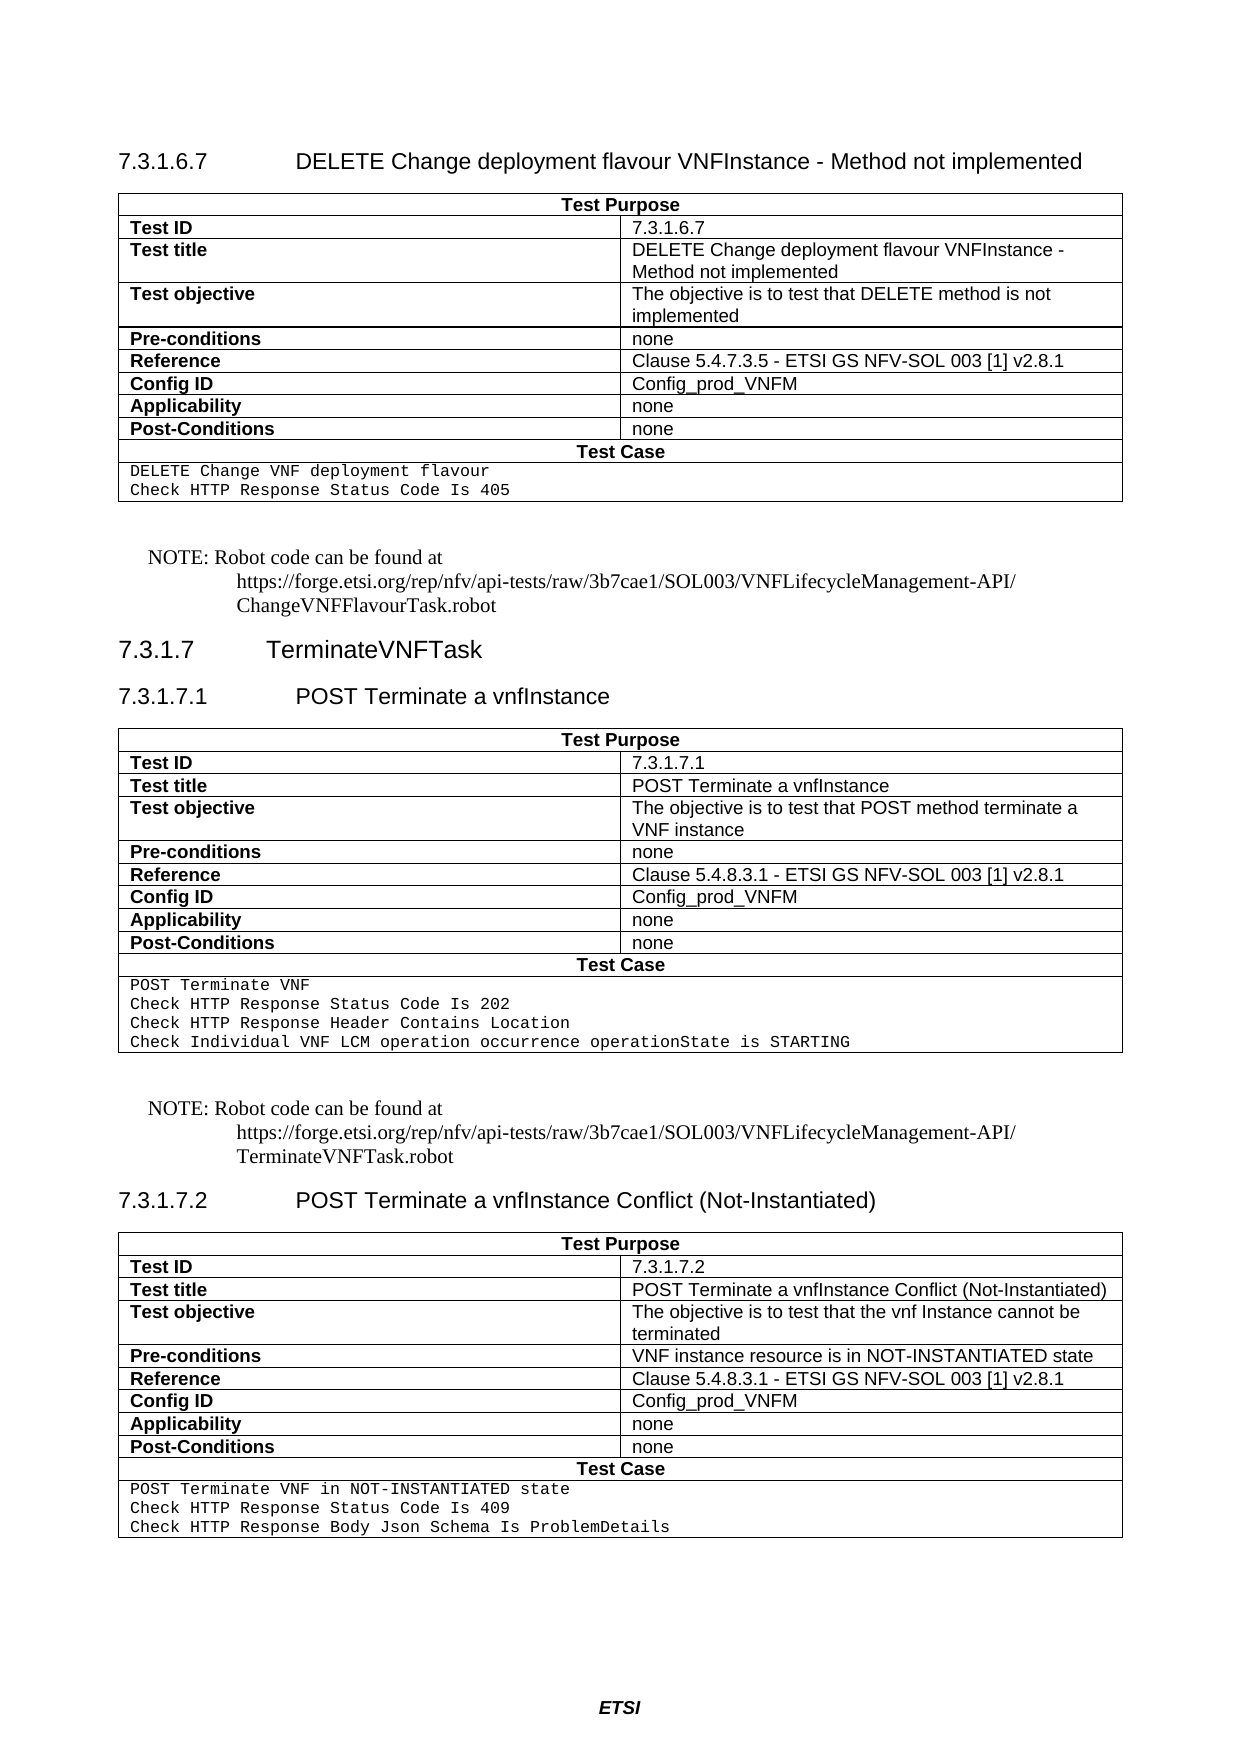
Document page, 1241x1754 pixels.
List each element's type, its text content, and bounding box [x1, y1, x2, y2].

table_cell Post-Conditions [119, 1436, 620, 1457]
table_cell Test title [119, 774, 620, 796]
table_header Test Purpose [119, 1233, 1122, 1255]
table_cell POST Terminate VNF in NOT-INSTANTIATED state Check HTTP Response Status Code Is 409 Check HTTP Response Body Json Schema Is ProblemDetails [119, 1481, 1122, 1537]
table_cell Clause 5.4.8.3.1 - ETSI GS NFV-SOL 003 [1] v2.8.1 [621, 864, 1122, 885]
table_cell none [621, 395, 1122, 417]
table_cell Test objective [119, 797, 620, 840]
table_cell DELETE Change VNF deployment flavour Check HTTP Response Status Code Is 405 [119, 463, 1122, 501]
table_cell VNF instance resource is in NOT-INSTANTIATED state [621, 1345, 1122, 1367]
table_cell Test Case [119, 954, 1122, 976]
table_cell Config_prod_VNFM [621, 1390, 1122, 1412]
table_cell Config ID [119, 373, 620, 394]
subtitle 7.3.1.6.7 DELETE Change deployment flavour VNFInstance - Method not implemented [118, 148, 1122, 174]
table_cell 7.3.1.7.2 [621, 1256, 1122, 1277]
table_cell Test title [119, 239, 620, 282]
table_cell Reference [119, 864, 620, 885]
table_cell none [621, 328, 1122, 349]
table_cell Reference [119, 350, 620, 372]
table_cell The objective is to test that DELETE method is not implemented [621, 283, 1122, 326]
table_cell none [621, 1413, 1122, 1434]
table_cell none [621, 909, 1122, 931]
table_cell Test objective [119, 283, 620, 326]
table_cell none [621, 418, 1122, 439]
table_cell Config_prod_VNFM [621, 373, 1122, 394]
table_cell POST Terminate a vnfInstance [621, 774, 1122, 796]
table_cell Pre-conditions [119, 328, 620, 349]
table_cell Post-Conditions [119, 932, 620, 953]
table_cell 7.3.1.6.7 [621, 216, 1122, 238]
table_cell DELETE Change deployment flavour VNFInstance - Method not implemented [621, 239, 1122, 282]
table_cell Config ID [119, 886, 620, 908]
table_cell Clause 5.4.8.3.1 - ETSI GS NFV-SOL 003 [1] v2.8.1 [621, 1368, 1122, 1389]
table_cell Applicability [119, 909, 620, 931]
table_cell Test Case [119, 440, 1122, 462]
subtitle 7.3.1.7 TerminateVNFTask [118, 636, 1122, 664]
table_cell POST Terminate a vnfInstance Conflict (Not-Instantiated) [621, 1278, 1122, 1300]
table_cell Clause 5.4.7.3.5 - ETSI GS NFV-SOL 003 [1] v2.8.1 [621, 350, 1122, 372]
text NOTE: Robot code can be found at https://forge.etsi.org/rep/nfv/api-tests/raw/3b7cae1/SOL003/VNFLifecycleManagement-API/TerminateVNFTask.robot [148, 1096, 1122, 1168]
table_cell Test title [119, 1278, 620, 1300]
table_cell Test ID [119, 216, 620, 238]
subtitle 7.3.1.7.1 POST Terminate a vnfInstance [118, 683, 1122, 709]
table_cell none [621, 1436, 1122, 1457]
table_cell Test ID [119, 752, 620, 773]
table_cell Applicability [119, 395, 620, 417]
table_cell Test Case [119, 1458, 1122, 1480]
table_cell Pre-conditions [119, 841, 620, 863]
table_cell 7.3.1.7.1 [621, 752, 1122, 773]
table_cell The objective is to test that POST method terminate a VNF instance [621, 797, 1122, 840]
table_header Test Purpose [119, 194, 1122, 215]
table_cell Config ID [119, 1390, 620, 1412]
table_cell Pre-conditions [119, 1345, 620, 1367]
text NOTE: Robot code can be found at https://forge.etsi.org/rep/nfv/api-tests/raw/3b7cae1/SOL003/VNFLifecycleManagement-API/ChangeVNFFlavourTask.robot [148, 544, 1122, 617]
table_cell The objective is to test that the vnf Instance cannot be terminated [621, 1301, 1122, 1344]
subtitle 7.3.1.7.2 POST Terminate a vnfInstance Conflict (Not-Instantiated) [118, 1187, 1122, 1213]
table_cell Config_prod_VNFM [621, 886, 1122, 908]
table_cell Test ID [119, 1256, 620, 1277]
table_cell Applicability [119, 1413, 620, 1434]
table_cell Post-Conditions [119, 418, 620, 439]
table_cell Reference [119, 1368, 620, 1389]
table_cell Test objective [119, 1301, 620, 1344]
table_cell POST Terminate VNF Check HTTP Response Status Code Is 202 Check HTTP Response Header Contains Location Check Individual VNF LCM operation occurrence operationState is STARTING [119, 977, 1122, 1052]
table_header Test Purpose [119, 729, 1122, 751]
table_cell none [621, 841, 1122, 863]
table_cell none [621, 932, 1122, 953]
